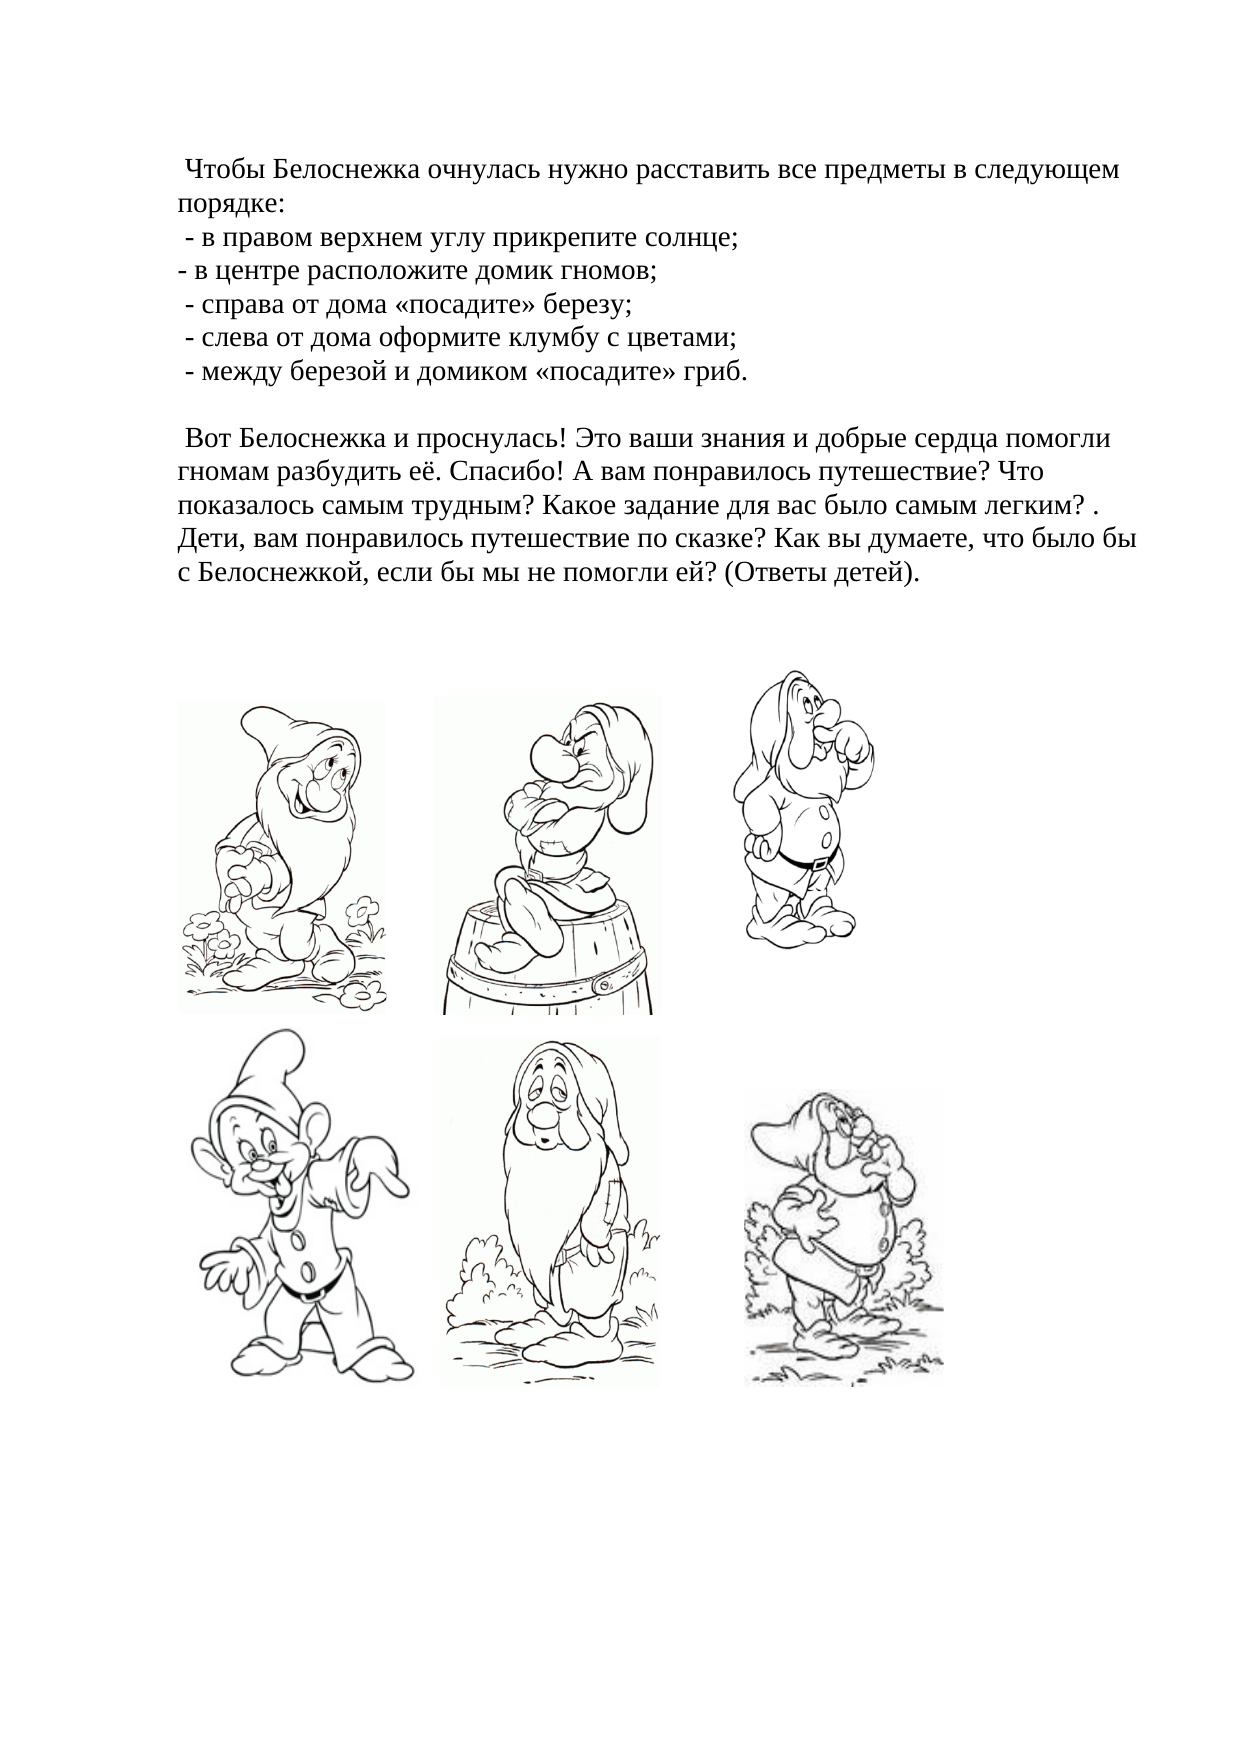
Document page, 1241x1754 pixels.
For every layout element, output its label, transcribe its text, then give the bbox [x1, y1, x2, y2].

text - в правом верхнем углу прикрепите солнце; [177, 219, 1152, 252]
text - в центре расположите домик гномов; [177, 252, 1152, 286]
picture [177, 587, 934, 1387]
text Вот Белоснежка и проснулась! Это ваши знания и добрые сердца помогли гномам разбудить её. Спасибо! А вам понравилось путешествие? Что показалось самым трудным? Какое задание для вас было самым легким? . [177, 420, 1152, 521]
text Чтобы Белоснежка очнулась нужно расставить все предметы в следующем порядке: [177, 152, 1152, 219]
text - между березой и домиком «посадите» гриб. [177, 353, 1152, 386]
text Дети, вам понравилось путешествие по сказке? Как вы думаете, что было бы с Белоснежкой, если бы мы не помогли ей? (Ответы детей). [177, 521, 1152, 588]
picture [744, 1089, 944, 1387]
text - справа от дома «посадите» березу; [177, 286, 1152, 319]
text - слева от дома оформите клумбу с цветами; [177, 319, 1152, 353]
